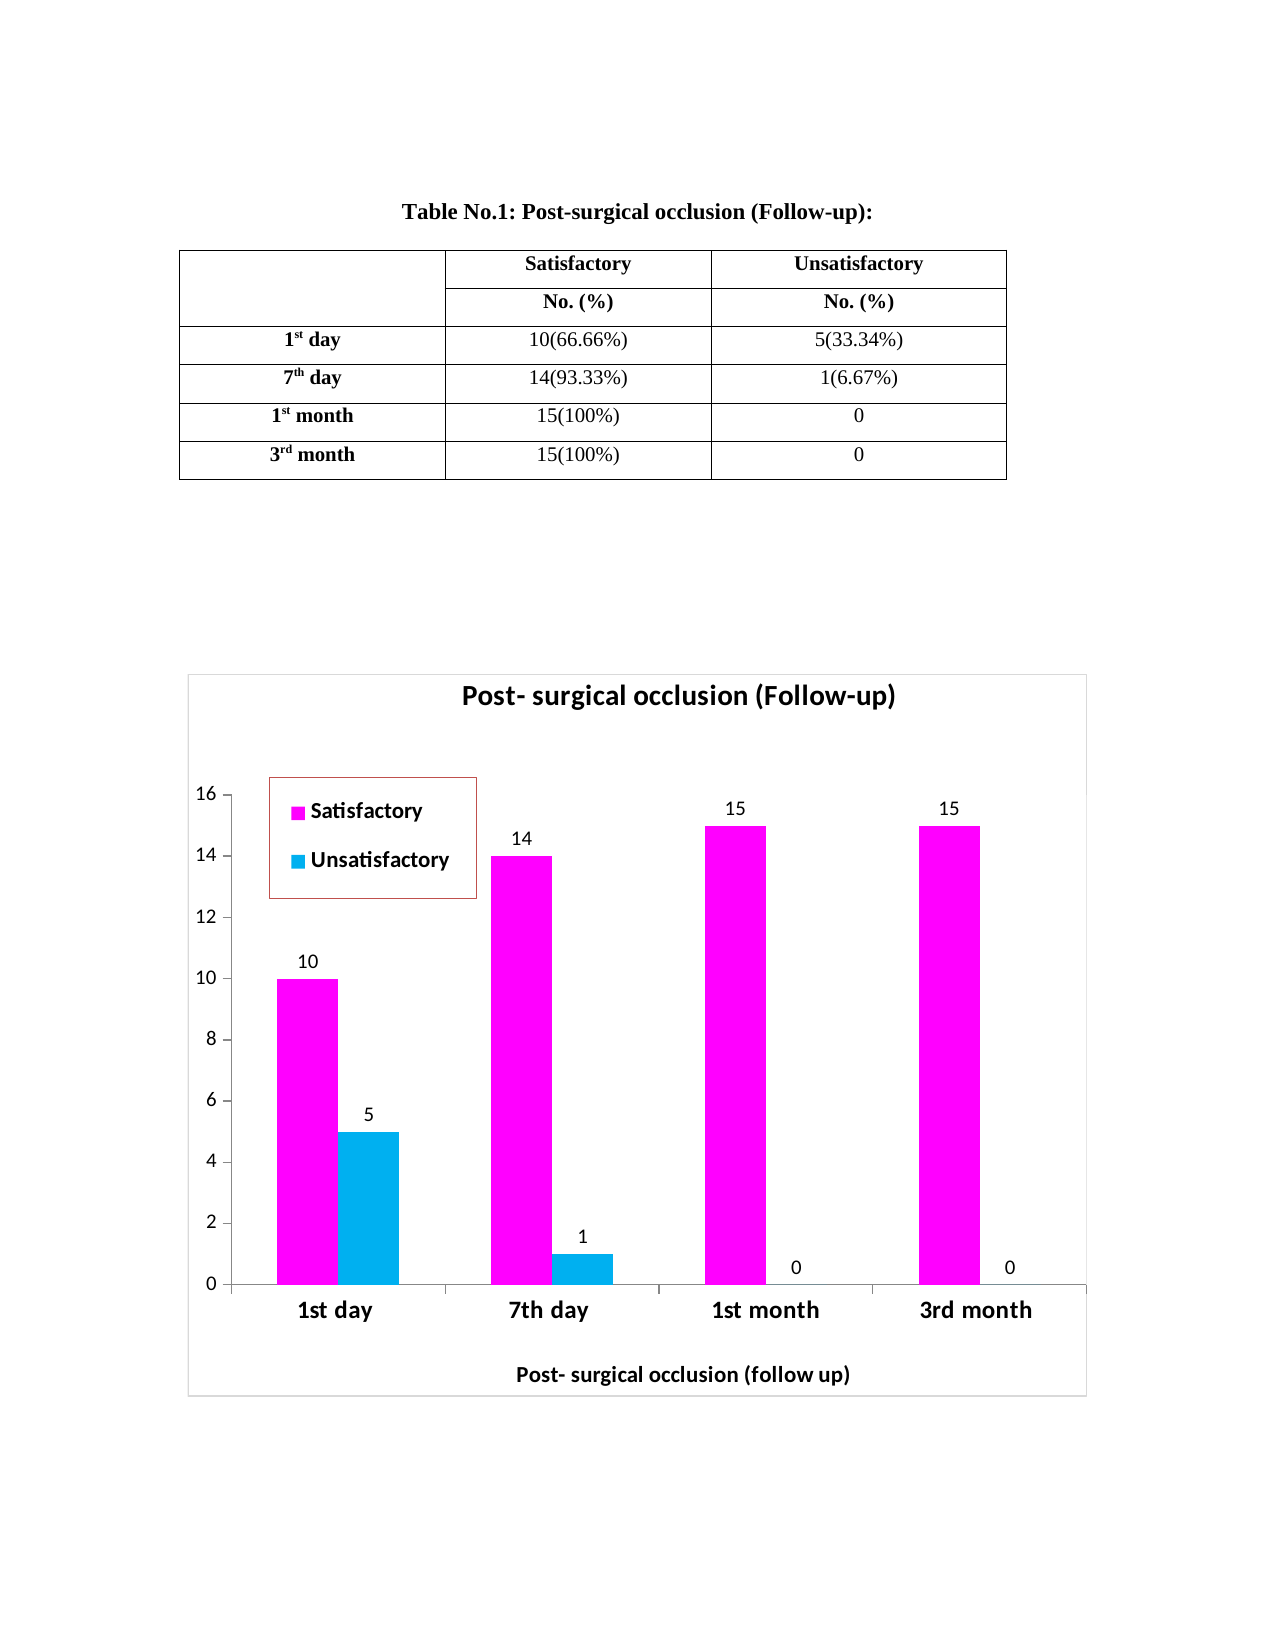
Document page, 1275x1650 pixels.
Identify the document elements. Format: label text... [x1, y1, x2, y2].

table_cell 0 [712, 442, 1006, 479]
table_cell 15(100%) [446, 404, 711, 441]
text Table No.1: Post-surgical occlusion (Follow-up): [150, 198, 1125, 225]
table_cell 1st day [180, 327, 445, 364]
table_cell No. (%) [446, 289, 711, 326]
table_cell 5(33.34%) [712, 327, 1006, 364]
table_header Satisfactory [446, 251, 711, 288]
table_header Unsatisfactory [712, 251, 1006, 288]
table_header [180, 251, 445, 326]
table_cell 3rd month [180, 442, 445, 479]
table_cell 15(100%) [446, 442, 711, 479]
table_cell 10(66.66%) [446, 327, 711, 364]
table_cell 14(93.33%) [446, 365, 711, 402]
table_cell 1st month [180, 404, 445, 441]
table_cell 0 [712, 404, 1006, 441]
table_cell 7th day [180, 365, 445, 402]
table_cell 1(6.67%) [712, 365, 1006, 402]
table_cell No. (%) [712, 289, 1006, 326]
